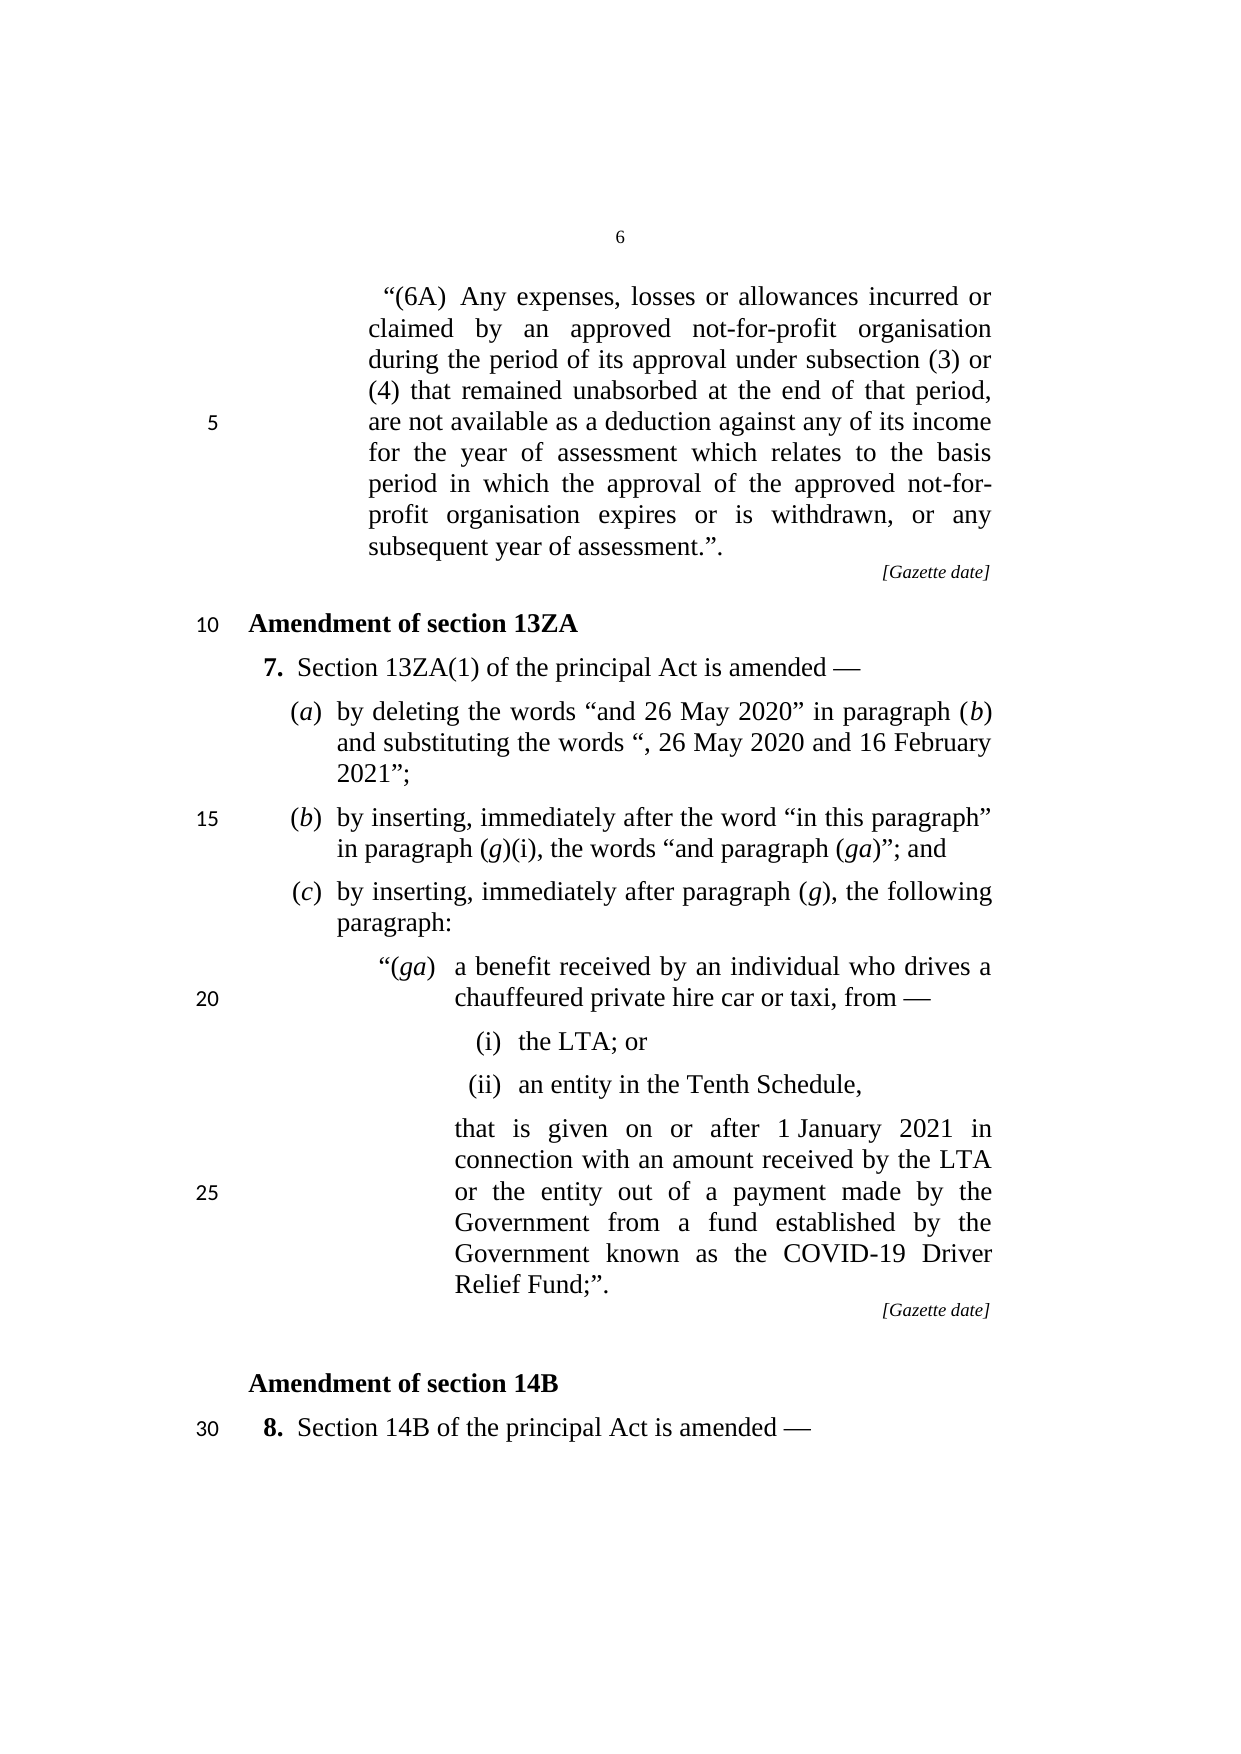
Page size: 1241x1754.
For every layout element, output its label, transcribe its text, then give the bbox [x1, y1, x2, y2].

text that is given on or after 1 January 2021 in connection with an amount received by the LTA or the entity out of a payment made by the Government from a fund established by the Government known as the COVID-19 Driver Relief Fund;”. [454, 1112, 992, 1299]
text 8. Section 14B of the principal Act is amended — [248, 1411, 992, 1442]
text (ii) an entity in the Tenth Schedule, [406, 1069, 992, 1100]
text 7. Section 13ZA(1) of the principal Act is amended — [248, 651, 992, 682]
text (i) the LTA; or [406, 1025, 992, 1056]
subtitle Amendment of section 14B [248, 1367, 992, 1398]
text (b) by inserting, immediately after the word “in this paragraph” in paragraph (g)(i), the words “and paragraph (ga)”; and [248, 801, 992, 863]
subtitle Amendment of section 13ZA [248, 607, 992, 638]
text [Gazette date] [548, 561, 992, 582]
text (a) by deleting the words “and 26 May 2020” in paragraph (b) and substituting the words “, 26 May 2020 and 16 February 2021”; [248, 695, 992, 788]
text “(ga) a benefit received by an individual who drives a chauffeured private hire car or taxi, from — [343, 950, 992, 1012]
text “(6A) Any expenses, losses or allowances incurred or claimed by an approved not-for-profit organisation during the period of its approval under subsection (3) or (4) that remained unabsorbed at the end of that period, are not available as a deduction against any of its income for the year of assessment which relates to the basis period in which the approval of the approved not-for-profit organisation expires or is withdrawn, or any subsequent year of assessment.”. [368, 281, 992, 561]
text (c) by inserting, immediately after paragraph (g), the following paragraph: [248, 875, 992, 938]
text [Gazette date] [548, 1299, 992, 1321]
